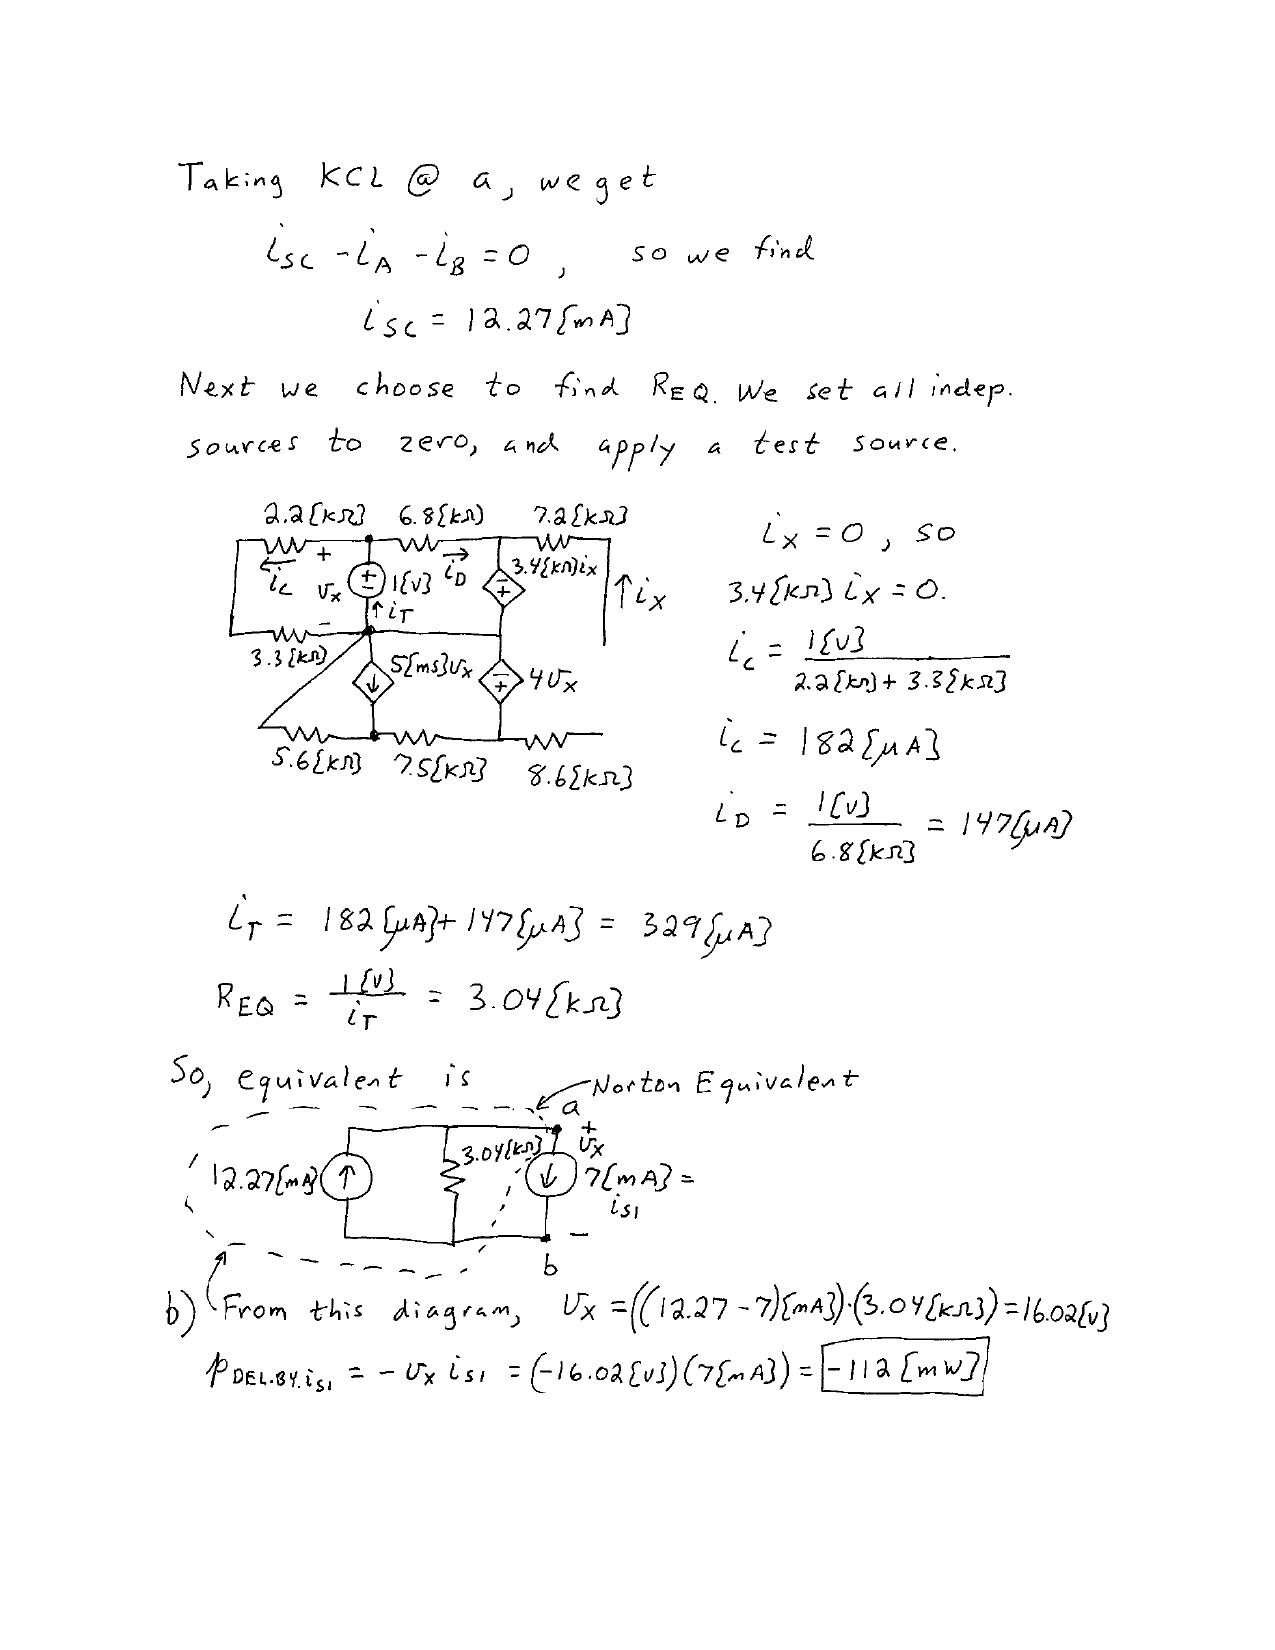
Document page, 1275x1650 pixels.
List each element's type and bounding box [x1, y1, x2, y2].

picture [150, 150, 1125, 1416]
